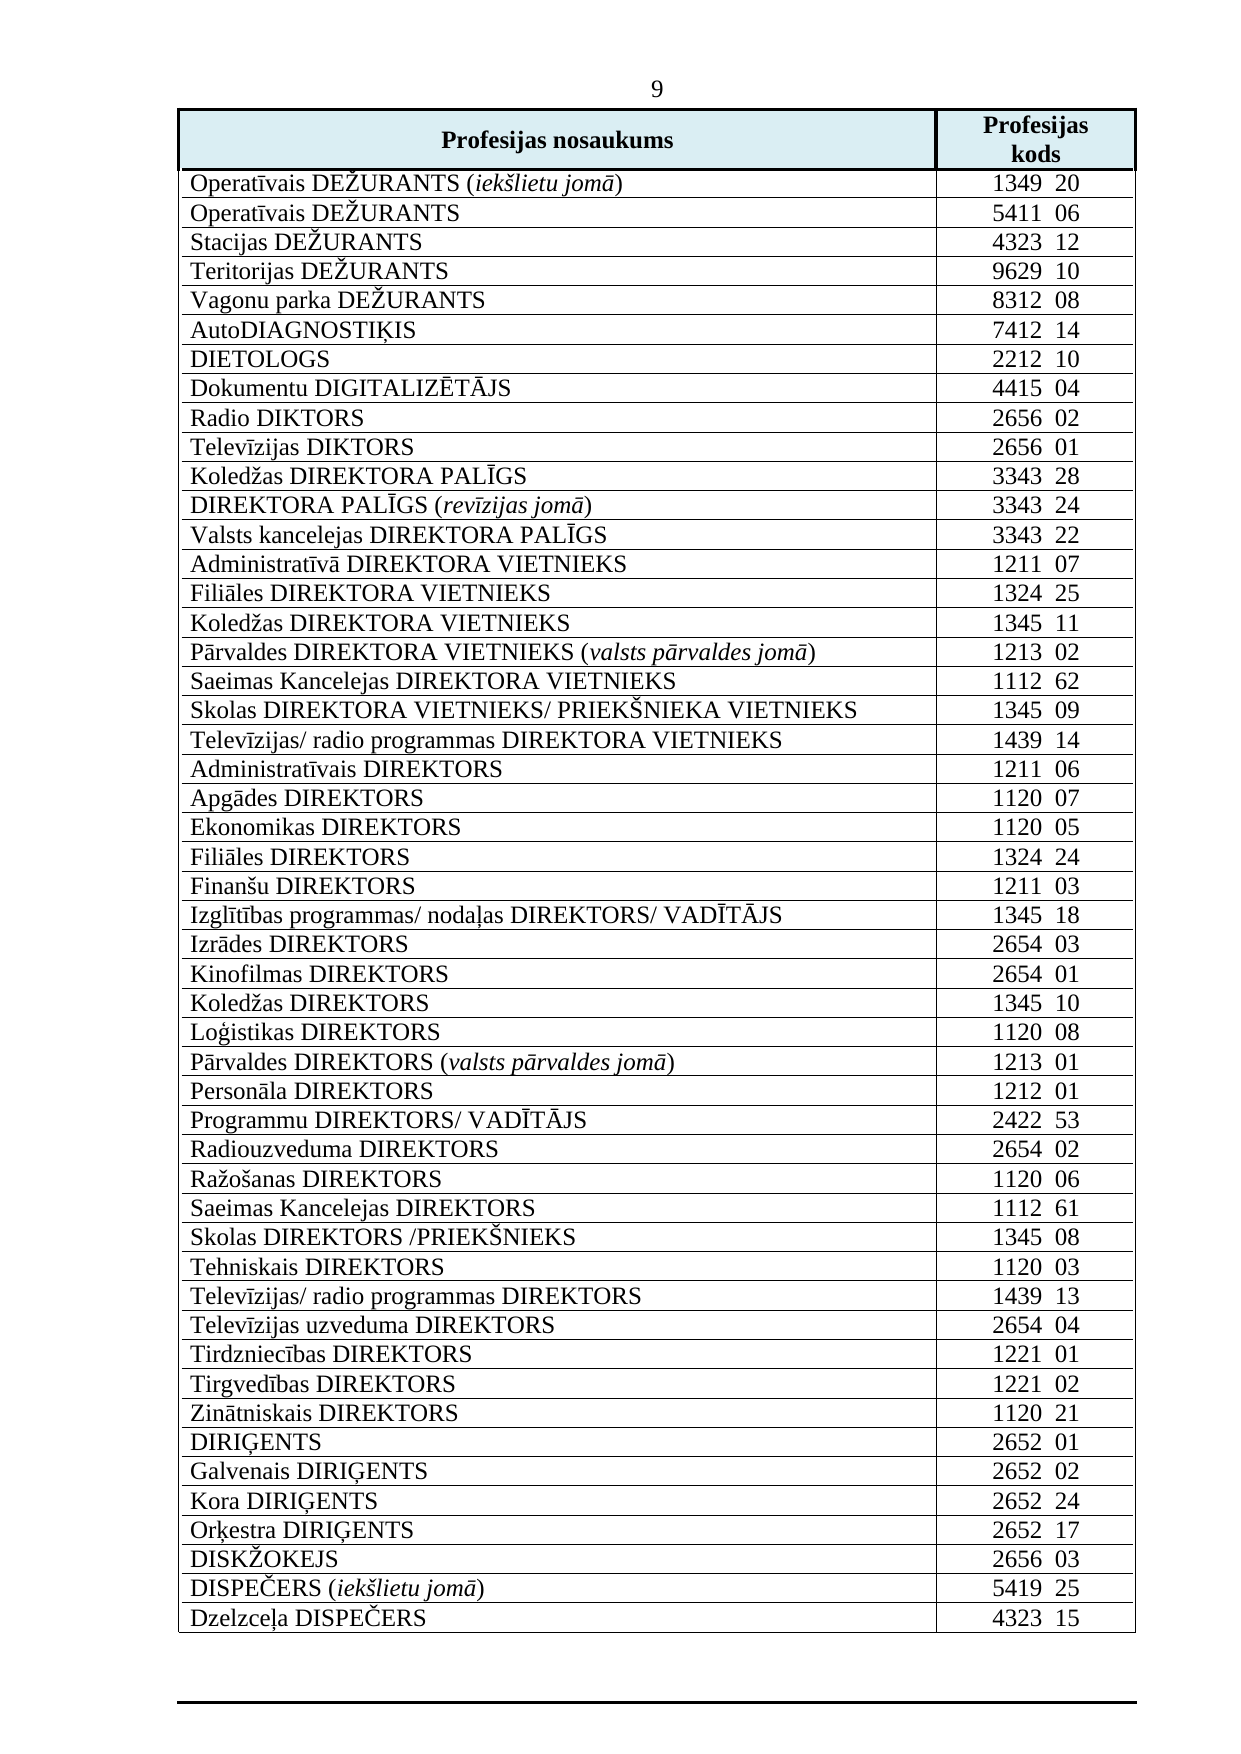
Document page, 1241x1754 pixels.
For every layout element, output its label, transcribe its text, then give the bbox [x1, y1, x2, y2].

table_cell AutoDIAGNOSTIĶIS [179, 314, 936, 344]
table_header Profesijas kods [938, 111, 1134, 168]
table_cell 1439 14 [937, 724, 1135, 753]
table_cell Koledžas DIREKTORA VIETNIEKS [179, 607, 936, 636]
table_cell Dzelzceļa DISPEČERS [179, 1602, 936, 1632]
table_cell 1349 20 [937, 168, 1135, 197]
table_cell 1120 06 [937, 1163, 1135, 1192]
table_cell 9629 10 [937, 256, 1135, 285]
table_cell Koledžas DIREKTORS [179, 988, 936, 1017]
table_cell Kinofilmas DIREKTORS [179, 958, 936, 988]
table_cell 1120 08 [937, 1017, 1135, 1046]
table_cell 1324 25 [937, 578, 1135, 607]
table_cell 1120 03 [937, 1251, 1135, 1280]
table_cell 1221 02 [937, 1368, 1135, 1397]
table_cell 2652 17 [937, 1515, 1135, 1544]
table_cell Televīzijas/ radio programmas DIREKTORS [179, 1280, 936, 1309]
table_cell Radiouzveduma DIREKTORS [179, 1134, 936, 1163]
table_cell 2654 02 [937, 1134, 1135, 1163]
table_cell Ražošanas DIREKTORS [179, 1163, 936, 1192]
table_header Profesijas nosaukums [180, 111, 934, 168]
table_cell 5411 06 [937, 197, 1135, 227]
table_cell 8312 08 [937, 285, 1135, 314]
table_cell Vagonu parka DEŽURANTS [179, 285, 936, 314]
table_cell Galvenais DIRIĢENTS [179, 1456, 936, 1485]
table_cell 1324 24 [937, 841, 1135, 871]
table_cell Programmu DIREKTORS/ VADĪTĀJS [179, 1105, 936, 1134]
table_cell 1212 01 [937, 1075, 1135, 1105]
table_cell 1120 05 [937, 812, 1135, 841]
table_cell Operatīvais DEŽURANTS [179, 197, 936, 227]
table_cell 1211 06 [937, 754, 1135, 783]
table_cell Stacijas DEŽURANTS [179, 227, 936, 256]
table_cell 2212 10 [937, 344, 1135, 373]
table_cell Apgādes DIREKTORS [179, 783, 936, 812]
table_cell Filiāles DIREKTORA VIETNIEKS [179, 578, 936, 607]
table_cell Operatīvais DEŽURANTS (iekšlietu jomā) [179, 168, 936, 197]
table_cell Televīzijas uzveduma DIREKTORS [179, 1310, 936, 1339]
table_cell Pārvaldes DIREKTORA VIETNIEKS (valsts pārvaldes jomā) [179, 636, 936, 666]
table_cell 2654 01 [937, 958, 1135, 988]
table_cell 5419 25 [937, 1573, 1135, 1602]
table_cell 1211 03 [937, 871, 1135, 900]
table_cell 2654 04 [937, 1310, 1135, 1339]
table_cell 1439 13 [937, 1280, 1135, 1309]
table_cell 1345 11 [937, 607, 1135, 636]
table_cell 2654 03 [937, 929, 1135, 958]
table_cell DIREKTORA PALĪGS (revīzijas jomā) [179, 490, 936, 519]
table_cell 2656 03 [937, 1544, 1135, 1573]
table_cell 3343 28 [937, 461, 1135, 490]
table_cell Loģistikas DIREKTORS [179, 1017, 936, 1046]
table_cell 1345 09 [937, 695, 1135, 724]
table_cell DISKŽOKEJS [179, 1544, 936, 1573]
table_cell 1120 21 [937, 1398, 1135, 1427]
table_cell 1213 02 [937, 636, 1135, 666]
table_cell Filiāles DIREKTORS [179, 841, 936, 871]
table_cell 1221 01 [937, 1339, 1135, 1368]
table_cell 4323 15 [937, 1602, 1135, 1632]
table_cell Valsts kancelejas DIREKTORA PALĪGS [179, 519, 936, 548]
table_cell Orķestra DIRIĢENTS [179, 1515, 936, 1544]
table_cell Skolas DIREKTORS /PRIEKŠNIEKS [179, 1222, 936, 1251]
table_cell Saeimas Kancelejas DIREKTORS [179, 1193, 936, 1222]
table_cell Administratīvais DIREKTORS [179, 754, 936, 783]
table_cell 1211 07 [937, 549, 1135, 578]
table_cell 2652 02 [937, 1456, 1135, 1485]
table_cell Ekonomikas DIREKTORS [179, 812, 936, 841]
table_cell Finanšu DIREKTORS [179, 871, 936, 900]
table_cell 3343 24 [937, 490, 1135, 519]
table_cell 1120 07 [937, 783, 1135, 812]
table_cell DISPEČERS (iekšlietu jomā) [179, 1573, 936, 1602]
table_cell Zinātniskais DIREKTORS [179, 1398, 936, 1427]
table_cell 2656 02 [937, 402, 1135, 431]
table_cell Skolas DIREKTORA VIETNIEKS/ PRIEKŠNIEKA VIETNIEKS [179, 695, 936, 724]
table_cell 1112 62 [937, 666, 1135, 695]
table_cell Tirdzniecības DIREKTORS [179, 1339, 936, 1368]
table_cell Izrādes DIREKTORS [179, 929, 936, 958]
table_cell Teritorijas DEŽURANTS [179, 256, 936, 285]
table_cell Pārvaldes DIREKTORS (valsts pārvaldes jomā) [179, 1046, 936, 1075]
table_cell Televīzijas/ radio programmas DIREKTORA VIETNIEKS [179, 724, 936, 753]
table_cell Saeimas Kancelejas DIREKTORA VIETNIEKS [179, 666, 936, 695]
table_cell 7412 14 [937, 314, 1135, 344]
table_cell Personāla DIREKTORS [179, 1075, 936, 1105]
table_cell Tehniskais DIREKTORS [179, 1251, 936, 1280]
table_cell Tirgvedības DIREKTORS [179, 1368, 936, 1397]
table_cell 2656 01 [937, 431, 1135, 461]
table_cell 1345 10 [937, 988, 1135, 1017]
table_cell Izglītības programmas/ nodaļas DIREKTORS/ VADĪTĀJS [179, 900, 936, 929]
table_cell 4415 04 [937, 373, 1135, 402]
table_cell Koledžas DIREKTORA PALĪGS [179, 461, 936, 490]
table_cell 4323 12 [937, 227, 1135, 256]
table_cell 3343 22 [937, 519, 1135, 548]
table_cell 1345 08 [937, 1222, 1135, 1251]
table_cell 2652 01 [937, 1427, 1135, 1456]
table_cell Radio DIKTORS [179, 402, 936, 431]
table_cell Dokumentu DIGITALIZĒTĀJS [179, 373, 936, 402]
table_cell 1345 18 [937, 900, 1135, 929]
table_cell Kora DIRIĢENTS [179, 1485, 936, 1514]
table_cell Administratīvā DIREKTORA VIETNIEKS [179, 549, 936, 578]
table_cell 2422 53 [937, 1105, 1135, 1134]
table_cell DIETOLOGS [179, 344, 936, 373]
table_cell DIRIĢENTS [179, 1427, 936, 1456]
table_cell 1213 01 [937, 1046, 1135, 1075]
table_cell 1112 61 [937, 1193, 1135, 1222]
table_cell Televīzijas DIKTORS [179, 431, 936, 461]
table_cell 2652 24 [937, 1485, 1135, 1514]
